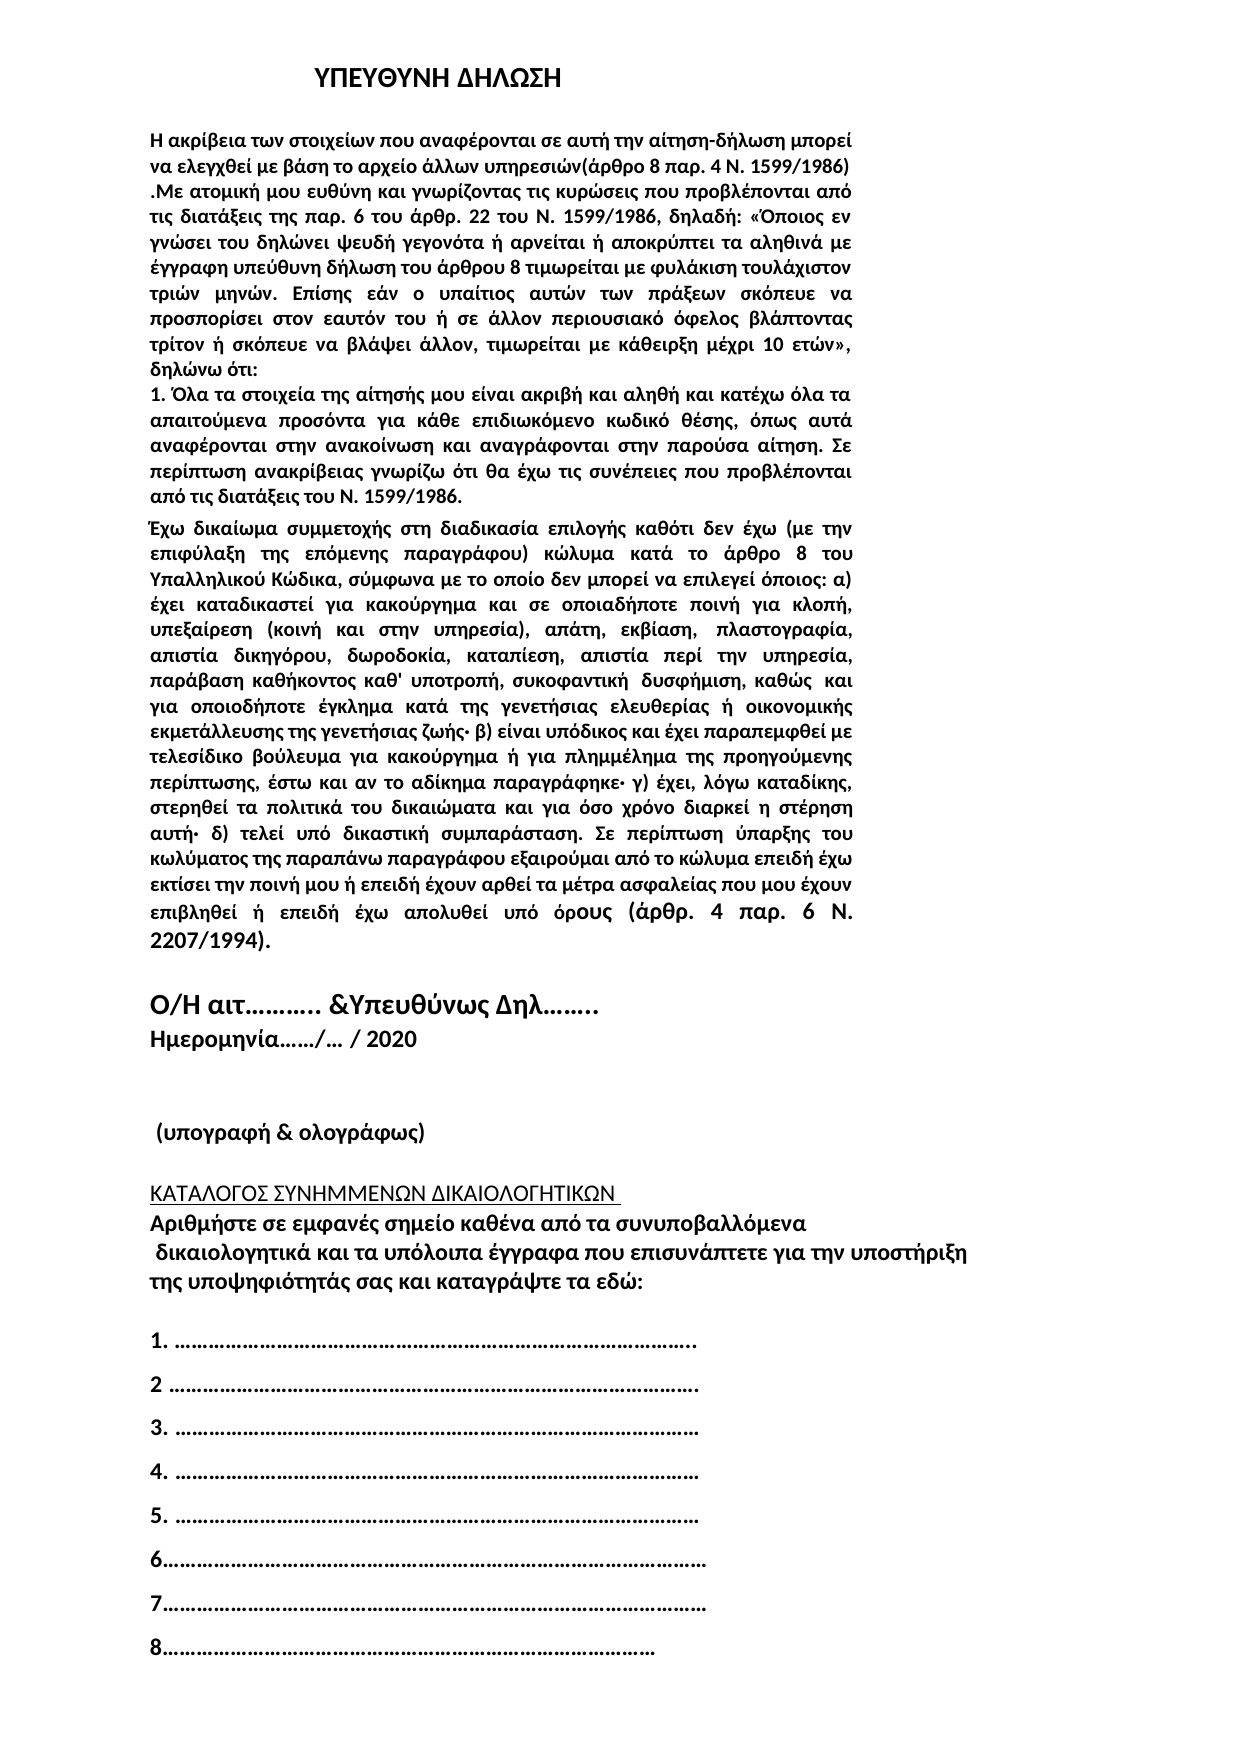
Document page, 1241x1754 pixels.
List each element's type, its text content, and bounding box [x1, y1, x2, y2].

text 2 …………………………………………………………………………………. [150, 1369, 1240, 1398]
text 5. ………………………………………………………………………………… [150, 1500, 1240, 1529]
text 4. ………………………………………………………………………………… [150, 1456, 1240, 1486]
list Όλα τα στοιχεία της αίτησής μου είναι ακριβή και αληθή και κατέχω όλα τα απαιτούμενα προσόντα για κάθε επιδιωκόμενο κωδικό θέσης, όπως αυτά αναφέρονται στην ανακοίνωση και αναγράφονται στην παρούσα αίτηση. Σε περίπτωση ανακρίβειας γνωρίζω ότι θα έχω τις συνέπειες που προβλέπονται από τις διατάξεις του Ν. 1599/1986. [150, 382, 853, 509]
subtitle Ο/Η αιτ……….. &Υπευθύνως Δηλ…….. [150, 986, 1240, 1022]
text Αριθμήστε σε εμφανές σημείο καθένα από τα συνυποβαλλόμενα [150, 1208, 1240, 1237]
text 1. ……………………………………………………………………………….. [150, 1325, 1240, 1354]
text Έχω δικαίωμα συμμετοχής στη διαδικασία επιλογής καθότι δεν έχω (με την επιφύλαξη της επόμενης παραγράφου) κώλυμα κατά το άρθρο 8 του Υπαλληλικού Κώδικα, σύμφωνα με το οποίο δεν μπορεί να επιλεγεί όποιος: α) έχει καταδικαστεί για κακούργημα και σε οποιαδήποτε ποινή για κλοπή, υπεξαίρεση (κοινή και στην υπηρεσία), απάτη, εκβίαση, πλαστογραφία, απιστία δικηγόρου, δωροδοκία, καταπίεση, απιστία περί την υπηρεσία, παράβαση καθήκοντος καθ' υποτροπή, συκοφαντική δυσφήμιση, καθώς και για οποιοδήποτε έγκλημα κατά της γενετήσιας ελευθερίας ή οικονομικής εκμετάλλευσης της γενετήσιας ζωής· β) είναι υπόδικος και έχει παραπεμφθεί με τελεσίδικο βούλευμα για κακούργημα ή για πλημμέλημα της προηγούμενης περίπτωσης, έστω και αν το αδίκημα παραγράφηκε· γ) έχει, λόγω καταδίκης, στερηθεί τα πολιτικά του δικαιώματα και για όσο χρόνο διαρκεί η στέρηση αυτή· δ) τελεί υπό δικαστική συμπαράσταση. Σε περίπτωση ύπαρξης του κωλύματος της παραπάνω παραγράφου εξαιρούμαι από το κώλυμα επειδή έχω εκτίσει την ποινή μου ή επειδή έχουν αρθεί τα μέτρα ασφαλείας που μου έχουν επιβληθεί ή επειδή έχω απολυθεί υπό όρους (άρθρ. 4 παρ. 6 Ν. 2207/1994). [150, 515, 853, 955]
text ΥΠΕΥΘΥΝΗ ΔΗΛΩΣΗ [150, 59, 1240, 95]
text Ημερομηνία……/… / 2020 [150, 1023, 1240, 1054]
text 7…………………………………………………………………………………… [150, 1588, 1240, 1617]
text ΚΑΤΑΛΟΓΟΣ ΣΥΝΗΜΜΕΝΩΝ ΔΙΚΑΙΟΛΟΓΗΤΙΚΩΝ [150, 1178, 1240, 1208]
text της υποψηφιότητάς σας και καταγράψτε τα εδώ: [150, 1266, 1240, 1296]
text 6…………………………………………………………………………………… [150, 1544, 1240, 1573]
text Η ακρίβεια των στοιχείων που αναφέρονται σε αυτή την αίτηση-δήλωση μπορεί να ελεγχθεί με βάση το αρχείο άλλων υπηρεσιών(άρθρο 8 παρ. 4 Ν. 1599/1986) [150, 127, 853, 178]
text 3. ………………………………………………………………………………… [150, 1412, 1240, 1442]
text δικαιολογητικά και τα υπόλοιπα έγγραφα που επισυνάπτετε για την υποστήριξη [150, 1237, 1240, 1266]
text (υπογραφή & ολογράφως) [156, 1117, 1240, 1146]
text .Με ατομική μου ευθύνη και γνωρίζοντας τις κυρώσεις που προβλέπονται από τις διατάξεις της παρ. 6 του άρθρ. 22 του Ν. 1599/1986, δηλαδή: «Όποιος εν γνώσει του δηλώνει ψευδή γεγονότα ή αρνείται ή αποκρύπτει τα αληθινά με έγγραφη υπεύθυνη δήλωση του άρθρου 8 τιμωρείται με φυλάκιση τουλάχιστον τριών μηνών. Επίσης εάν ο υπαίτιος αυτών των πράξεων σκόπευε να προσπορίσει στον εαυτόν του ή σε άλλον περιουσιακό όφελος βλάπτοντας τρίτον ή σκόπευε να βλάψει άλλον, τιμωρείται με κάθειρξη μέχρι 10 ετών», δηλώνω ότι: [150, 178, 853, 382]
text 8…………………………………………………………………………… [79, 1632, 1240, 1661]
